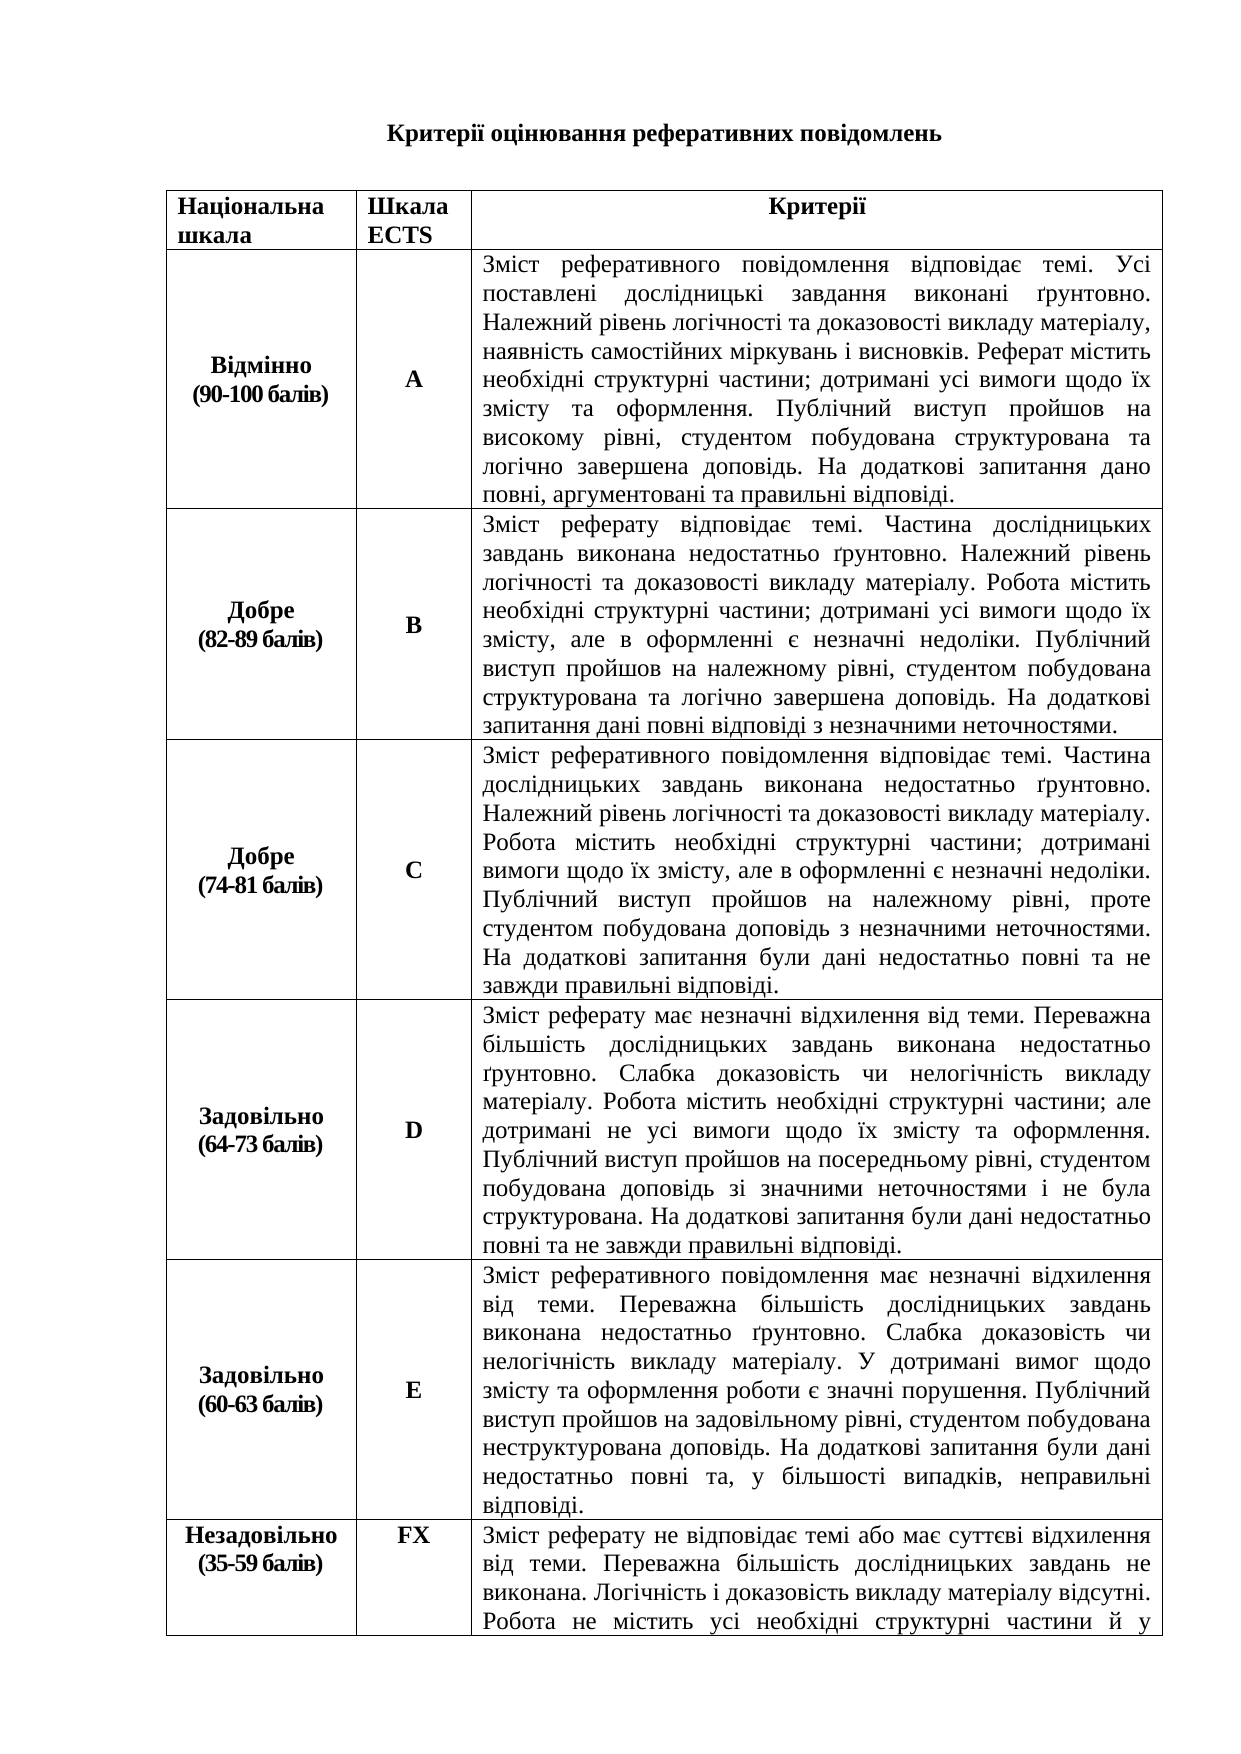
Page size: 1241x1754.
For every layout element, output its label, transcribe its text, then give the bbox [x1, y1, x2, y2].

table_cell Добре (82-89 балів) [167, 509, 356, 739]
table_header Критерії [472, 191, 1162, 248]
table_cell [167, 1520, 356, 1635]
table_cell FX [357, 1520, 471, 1635]
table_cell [472, 1520, 1162, 1635]
table_cell Зміст реферативного повідомлення відповідає темі. Усі поставлені дослідницькі завдання виконані ґрунтовно. Належний рівень логічності та доказовості викладу матеріалу, наявність самостійних міркувань і висновків. Реферат містить необхідні структурні частини; дотримані усі вимоги щодо їх змісту та оформлення. Публічний виступ пройшов на високому рівні, студентом побудована структурована та логічно завершена доповідь. На додаткові запитання дано повні, аргументовані та правильні відповіді. [472, 250, 1162, 508]
table_cell D [357, 1000, 471, 1259]
table_cell Зміст реферативного повідомлення має незначні відхилення від теми. Переважна більшість дослідницьких завдань виконана недостатньо ґрунтовно. Слабка доказовість чи нелогічність викладу матеріалу. У дотримані вимог щодо змісту та оформлення роботи є значні порушення. Публічний виступ пройшов на задовільному рівні, студентом побудована неструктурована доповідь. На додаткові запитання були дані недостатньо повні та, у більшості випадків, неправильні відповіді. [472, 1260, 1162, 1519]
table_cell Зміст реферату відповідає темі. Частина дослідницьких завдань виконана недостатньо ґрунтовно. Належний рівень логічності та доказовості викладу матеріалу. Робота містить необхідні структурні частини; дотримані усі вимоги щодо їх змісту, але в оформленні є незначні недоліки. Публічний виступ пройшов на належному рівні, студентом побудована структурована та логічно завершена доповідь. На додаткові запитання дані повні відповіді з незначними неточностями. [472, 509, 1162, 739]
table_header Шкала ECTS [357, 191, 471, 248]
table_cell Зміст реферативного повідомлення відповідає темі. Частина дослідницьких завдань виконана недостатньо ґрунтовно. Належний рівень логічності та доказовості викладу матеріалу. Робота містить необхідні структурні частини; дотримані вимоги щодо їх змісту, але в оформленні є незначні недоліки. Публічний виступ пройшов на належному рівні, проте студентом побудована доповідь з незначними неточностями. На додаткові запитання були дані недостатньо повні та не завжди правильні відповіді. [472, 740, 1162, 999]
table_cell А [357, 250, 471, 508]
table_header Національна шкала [167, 191, 356, 248]
table_cell E [357, 1260, 471, 1519]
table_cell С [357, 740, 471, 999]
table_cell Зміст реферату має незначні відхилення від теми. Переважна більшість дослідницьких завдань виконана недостатньо ґрунтовно. Слабка доказовість чи нелогічність викладу матеріалу. Робота містить необхідні структурні частини; але дотримані не усі вимоги щодо їх змісту та оформлення. Публічний виступ пройшов на посередньому рівні, студентом побудована доповідь зі значними неточностями і не була структурована. На додаткові запитання були дані недостатньо повні та не завжди правильні відповіді. [472, 1000, 1162, 1259]
table_cell Добре (74-81 балів) [167, 740, 356, 999]
table_cell В [357, 509, 471, 739]
table_cell Задовільно (60-63 балів) [167, 1260, 356, 1519]
table_cell Відмінно (90-100 балів) [167, 250, 356, 508]
table_cell Задовільно (64-73 балів) [167, 1000, 356, 1259]
text Критерії оцінювання реферативних повідомлень [177, 118, 1152, 147]
